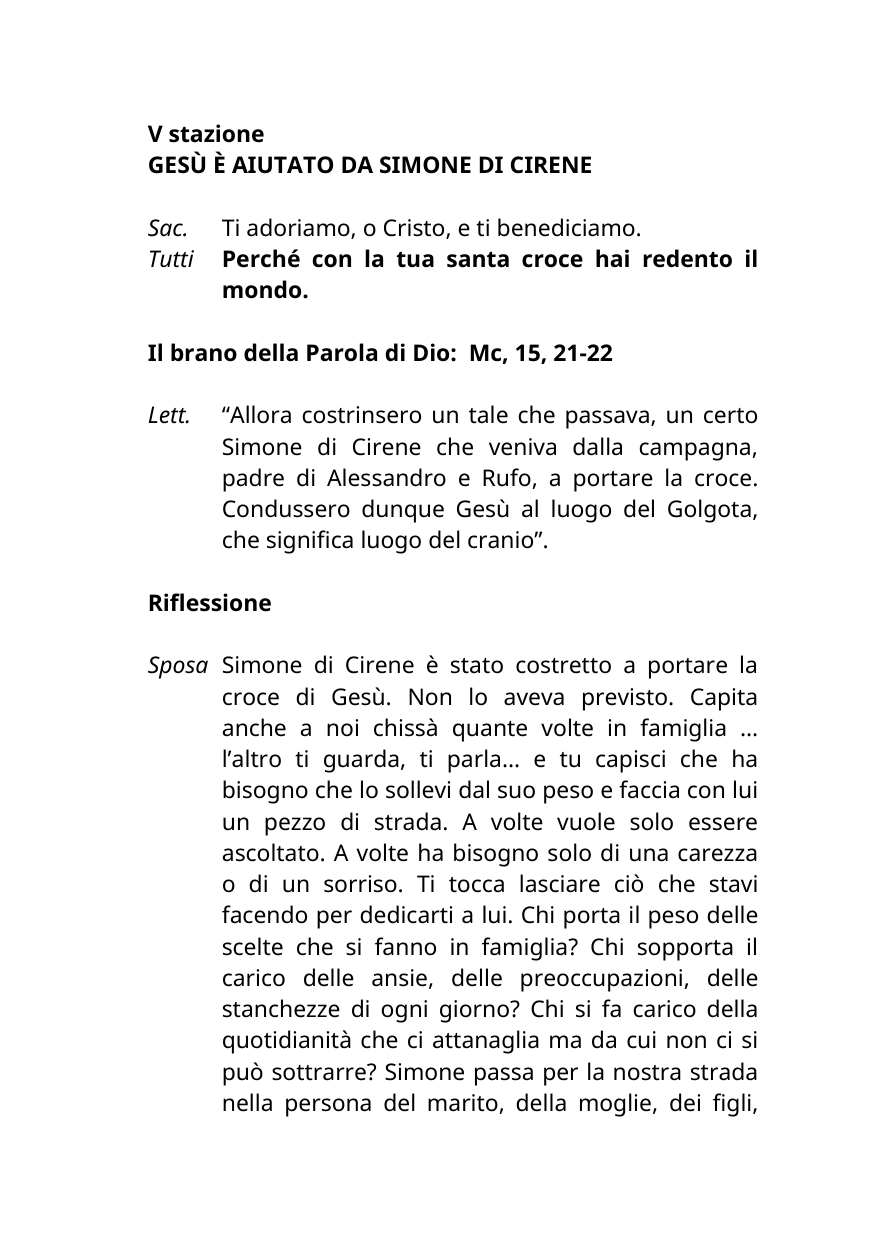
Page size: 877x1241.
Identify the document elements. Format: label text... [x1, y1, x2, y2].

text Tutti Perché con la tua santa croce hai redento il mondo. [148, 243, 759, 306]
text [148, 649, 759, 1118]
text Lett. “Allora costrinsero un tale che passava, un certo Simone di Cirene che veniva dalla campagna, padre di Alessandro e Rufo, a portare la croce. Condussero dunque Gesù al luogo del Golgota, che significa luogo del cranio”. [148, 399, 759, 556]
text Il brano della Parola di Dio: Mc, 15, 21-22 [148, 337, 759, 368]
text Riflessione [148, 587, 759, 618]
text Sac. Ti adoriamo, o Cristo, e ti benediciamo. [148, 212, 759, 243]
text V stazione [148, 118, 759, 149]
text Gesù è aiutato da Simone di Cirene [148, 149, 759, 181]
